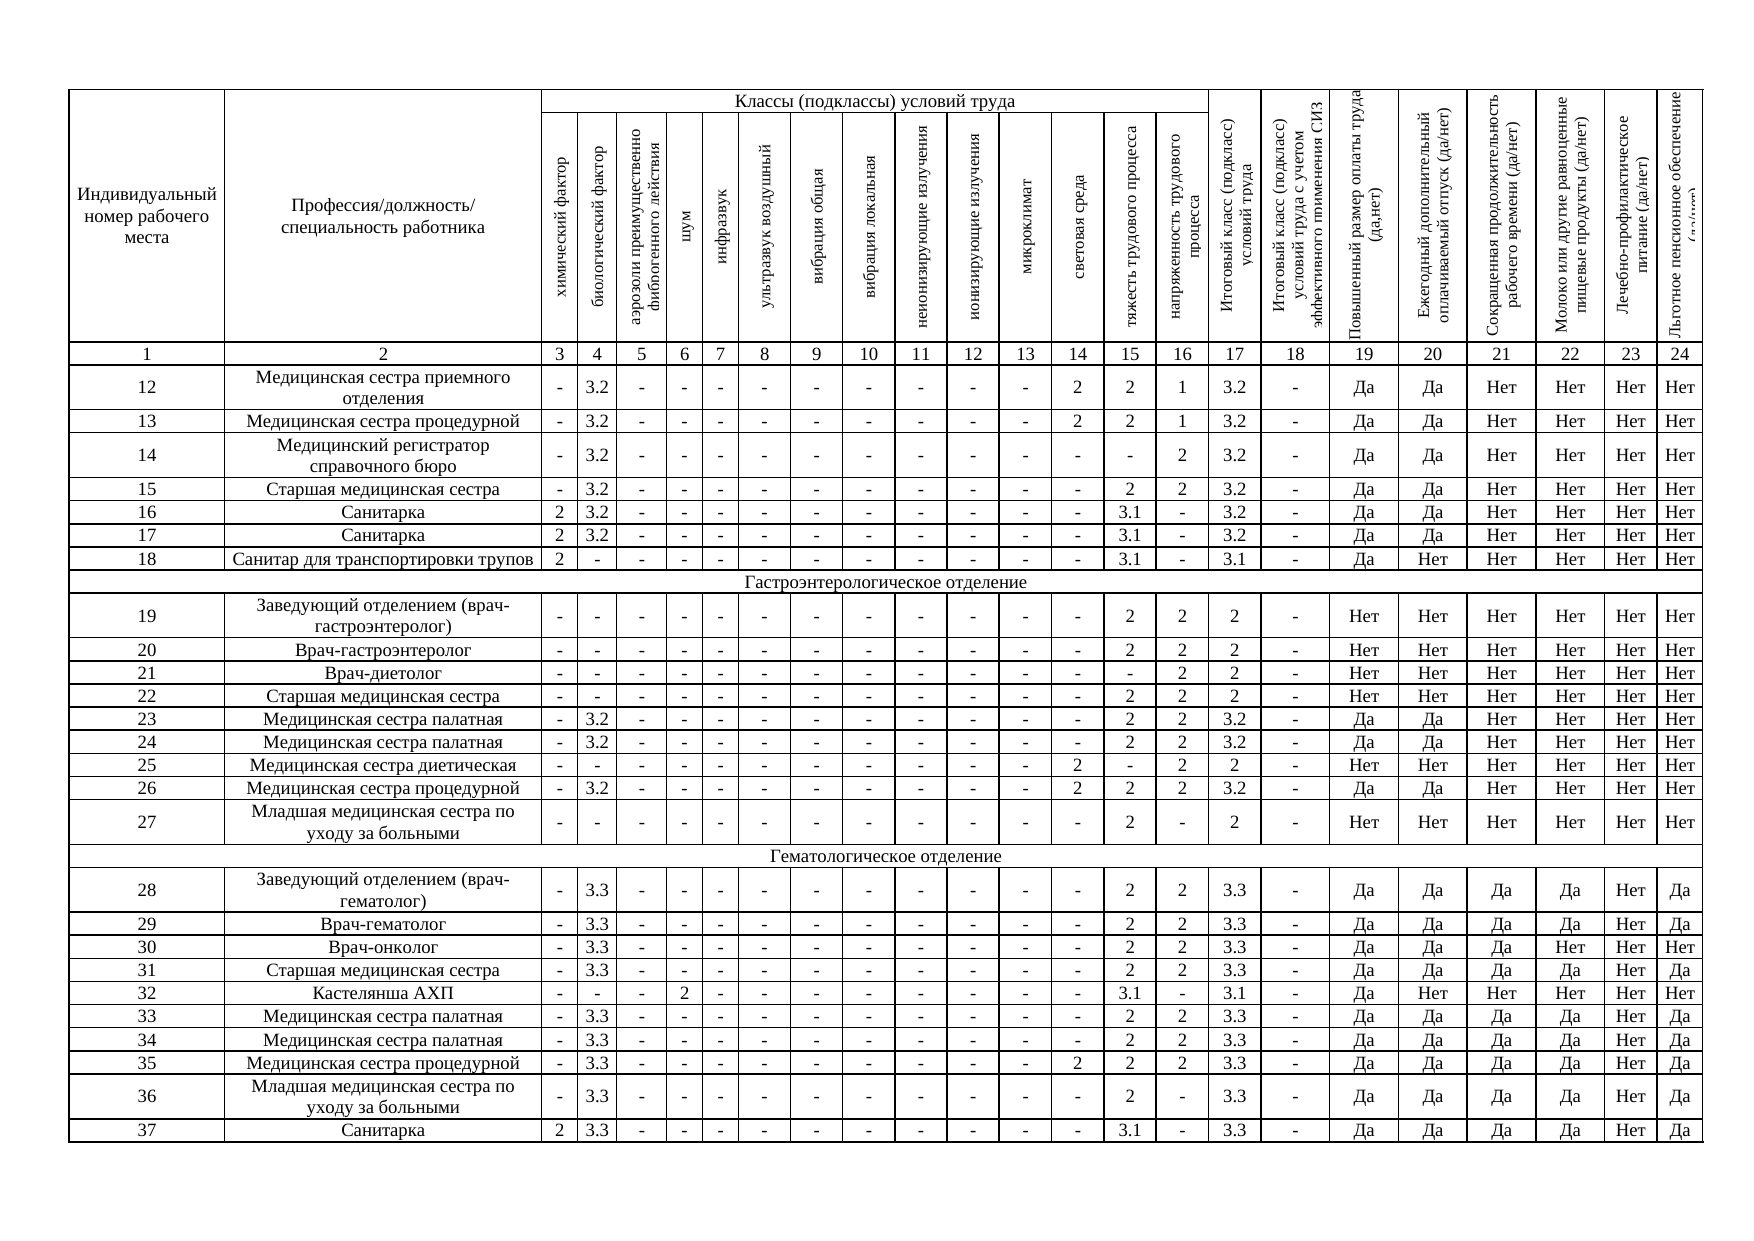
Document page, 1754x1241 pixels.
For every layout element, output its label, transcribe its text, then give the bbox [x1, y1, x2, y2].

table_cell Заведующий отделением (врач-гастроэнтеролог) [225, 594, 541, 637]
table_cell Нет [1658, 594, 1702, 637]
table_cell Нет [1658, 777, 1702, 799]
table_cell Санитар для транспортировки трупов [225, 548, 541, 569]
table_cell - [791, 548, 842, 569]
table_cell - [1262, 501, 1329, 523]
table_cell - [896, 501, 946, 523]
table_cell - [843, 1005, 894, 1027]
table_cell - [667, 1120, 702, 1141]
table_cell - [791, 754, 842, 776]
table_cell - [948, 959, 998, 981]
table_cell 3.3 [578, 959, 616, 981]
table_cell 2 [1052, 410, 1103, 432]
table_cell Нет [1658, 731, 1702, 752]
table_cell 2 [1157, 959, 1208, 981]
table_cell - [896, 525, 946, 546]
table_cell - [896, 366, 946, 409]
table_cell - [578, 594, 616, 637]
table_cell - [703, 982, 738, 1004]
table_cell Нет [1330, 754, 1398, 776]
table_cell 3.3 [578, 1075, 616, 1118]
table_cell - [739, 501, 790, 523]
table_cell 3.2 [578, 410, 616, 432]
table_cell - [542, 936, 577, 957]
table_cell - [617, 1005, 666, 1027]
table_cell Да [1468, 959, 1535, 981]
table_cell Да [1399, 478, 1466, 500]
table_cell Нет [1658, 638, 1702, 660]
table_cell - [896, 685, 946, 706]
table_cell Старшая медицинская сестра [225, 685, 541, 706]
table_cell Нет [1537, 662, 1604, 683]
table_cell Да [1658, 1052, 1702, 1073]
table_cell 3.2 [1209, 410, 1260, 432]
table_cell - [739, 800, 790, 843]
table_cell Да [1468, 1120, 1535, 1141]
table_cell - [791, 868, 842, 911]
table_cell - [1105, 662, 1155, 683]
table_cell - [948, 478, 998, 500]
table_header Повышенный размер оплаты труда (да,нет) [1330, 90, 1398, 341]
table_cell 25 [70, 754, 224, 776]
table_cell Да [1330, 501, 1398, 523]
table_cell - [948, 982, 998, 1004]
table_cell Да [1330, 708, 1398, 729]
table_cell - [843, 777, 894, 799]
table_cell - [739, 777, 790, 799]
table_cell 3.3 [578, 1120, 616, 1141]
table_cell 3.1 [1105, 548, 1155, 569]
table_cell 5 [617, 343, 666, 364]
table_cell Да [1330, 525, 1398, 546]
table_cell 2 [542, 1120, 577, 1141]
table_cell - [791, 800, 842, 843]
table_cell 28 [70, 868, 224, 911]
table_cell 2 [1105, 366, 1155, 409]
table_cell - [1000, 868, 1051, 911]
table_cell 7 [703, 343, 738, 364]
table_cell - [739, 662, 790, 683]
table_cell - [948, 913, 998, 934]
table_cell 19 [1330, 343, 1398, 364]
table_cell Нет [1605, 366, 1656, 409]
table_cell Нет [1468, 548, 1535, 569]
table_cell - [1157, 1120, 1208, 1141]
table_cell - [667, 433, 702, 477]
table_cell Нет [1658, 501, 1702, 523]
table_cell Нет [1468, 410, 1535, 432]
table_cell - [896, 800, 946, 843]
table_cell Нет [1605, 525, 1656, 546]
table_header Сокращенная продолжительность рабочего времени (да/нет) [1468, 90, 1535, 341]
table_cell - [1000, 433, 1051, 477]
table_cell Нет [1468, 777, 1535, 799]
table_cell 3.2 [578, 501, 616, 523]
table_cell - [703, 410, 738, 432]
table_cell - [667, 662, 702, 683]
table_cell - [542, 708, 577, 729]
table_cell - [739, 685, 790, 706]
table_cell - [703, 433, 738, 477]
table_cell - [667, 638, 702, 660]
table_cell 2 [1105, 731, 1155, 752]
table_cell 3.3 [1209, 1075, 1260, 1118]
table_cell Младшая медицинская сестра по уходу за больными [225, 800, 541, 843]
table_cell 37 [70, 1120, 224, 1141]
table_cell - [617, 410, 666, 432]
table_cell Да [1658, 1075, 1702, 1118]
table_cell Нет [1605, 433, 1656, 477]
table_cell - [617, 685, 666, 706]
table_cell Да [1399, 777, 1466, 799]
table_cell 2 [1157, 638, 1208, 660]
table_cell - [948, 868, 998, 911]
table_cell - [1262, 959, 1329, 981]
table_cell Нет [1330, 685, 1398, 706]
table_cell - [896, 662, 946, 683]
table_cell Медицинская сестра палатная [225, 731, 541, 752]
table_cell 15 [1105, 343, 1155, 364]
table_cell - [896, 731, 946, 752]
table_cell - [843, 685, 894, 706]
table_cell - [948, 685, 998, 706]
table_cell Да [1330, 1028, 1398, 1050]
table_cell 2 [542, 525, 577, 546]
table_cell Да [1330, 959, 1398, 981]
table_cell Да [1658, 1005, 1702, 1027]
table_cell - [948, 525, 998, 546]
table_cell 2 [1157, 478, 1208, 500]
table_cell - [739, 478, 790, 500]
table_cell - [1262, 662, 1329, 683]
table_cell - [703, 1028, 738, 1050]
table_cell 33 [70, 1005, 224, 1027]
table_cell - [542, 731, 577, 752]
table_cell - [739, 868, 790, 911]
table_cell - [617, 1075, 666, 1118]
table_cell 2 [542, 548, 577, 569]
table_cell Да [1330, 913, 1398, 934]
table_cell - [703, 868, 738, 911]
table_cell Да [1468, 913, 1535, 934]
table_cell 2 [1052, 754, 1103, 776]
table_cell 2 [1105, 1005, 1155, 1027]
table_cell - [617, 754, 666, 776]
table_cell Нет [1468, 731, 1535, 752]
table_cell Гематологическое отделение [70, 845, 1702, 867]
table_cell - [703, 501, 738, 523]
table_cell - [791, 1028, 842, 1050]
table_cell Нет [1537, 638, 1604, 660]
table_cell Нет [1658, 410, 1702, 432]
table_cell Нет [1537, 777, 1604, 799]
table_cell - [617, 868, 666, 911]
table_cell 31 [70, 959, 224, 981]
table_cell Кастелянша АХП [225, 982, 541, 1004]
table_cell Да [1330, 433, 1398, 477]
table_cell Нет [1658, 936, 1702, 957]
table_cell - [1262, 410, 1329, 432]
table_cell - [791, 936, 842, 957]
table_cell - [791, 731, 842, 752]
table_cell 3.2 [1209, 433, 1260, 477]
table_cell 1 [70, 343, 224, 364]
table_cell - [843, 638, 894, 660]
table_cell ионизирующие излучения [948, 113, 998, 341]
table_cell 13 [70, 410, 224, 432]
table_cell 19 [70, 594, 224, 637]
table_cell Да [1537, 1005, 1604, 1027]
table_cell 2 [1105, 410, 1155, 432]
table_cell - [1000, 366, 1051, 409]
table_cell - [948, 638, 998, 660]
table_cell Да [1399, 1120, 1466, 1141]
table_cell 3.3 [578, 1052, 616, 1073]
table_cell - [703, 913, 738, 934]
table_cell - [739, 594, 790, 637]
table_cell - [578, 662, 616, 683]
table_cell неионизирующие излучения [896, 113, 946, 341]
table_cell - [948, 1005, 998, 1027]
table_cell - [542, 594, 577, 637]
table_cell 21 [1468, 343, 1535, 364]
table_cell - [1000, 1052, 1051, 1073]
table_cell - [739, 1028, 790, 1050]
table_cell - [948, 433, 998, 477]
table_cell - [667, 410, 702, 432]
table_cell Да [1330, 1075, 1398, 1118]
table_cell - [1000, 1005, 1051, 1027]
table_cell Нет [1537, 754, 1604, 776]
table_cell 2 [1105, 1075, 1155, 1118]
table_cell Нет [1605, 594, 1656, 637]
table_cell - [1052, 936, 1103, 957]
table_cell - [578, 754, 616, 776]
table_cell - [1262, 731, 1329, 752]
table_cell - [667, 936, 702, 957]
table_header Индивидуальный номер рабочего места [70, 90, 224, 341]
table_cell - [1262, 936, 1329, 957]
table_cell Нет [1399, 638, 1466, 660]
table_cell Да [1399, 936, 1466, 957]
table_cell - [1000, 525, 1051, 546]
table_cell 2 [1105, 708, 1155, 729]
table_cell - [843, 913, 894, 934]
table_cell - [791, 525, 842, 546]
table_cell Нет [1658, 366, 1702, 409]
table_cell 3.1 [1105, 501, 1155, 523]
table_cell - [1000, 548, 1051, 569]
table_cell Да [1537, 1052, 1604, 1073]
table_cell - [1157, 501, 1208, 523]
table_cell - [542, 410, 577, 432]
table_cell Да [1468, 1028, 1535, 1050]
table_cell - [1000, 594, 1051, 637]
table_cell 26 [70, 777, 224, 799]
table_cell - [1052, 959, 1103, 981]
table_cell - [1262, 868, 1329, 911]
table_cell - [617, 548, 666, 569]
table_cell - [703, 1052, 738, 1073]
table_cell - [843, 868, 894, 911]
table_cell - [703, 959, 738, 981]
table_cell - [542, 1052, 577, 1073]
table_cell - [739, 708, 790, 729]
table_cell Врач-диетолог [225, 662, 541, 683]
table_cell Да [1537, 959, 1604, 981]
table_cell 3.2 [578, 708, 616, 729]
table_cell Нет [1537, 982, 1604, 1004]
table_cell - [617, 959, 666, 981]
table_cell 30 [70, 936, 224, 957]
table_cell - [1262, 800, 1329, 843]
table_cell - [542, 1075, 577, 1118]
table_cell - [896, 959, 946, 981]
table_cell - [703, 685, 738, 706]
table_cell Нет [1658, 708, 1702, 729]
table_header Льготное пенсионное обеспечение (да/нет) [1658, 90, 1702, 341]
table_cell 2 [1209, 662, 1260, 683]
table_cell - [1262, 525, 1329, 546]
table_cell 1 [1157, 410, 1208, 432]
table_cell - [1052, 525, 1103, 546]
table_cell Нет [1605, 754, 1656, 776]
table_cell - [1262, 638, 1329, 660]
table_cell Врач-гематолог [225, 913, 541, 934]
table_cell - [542, 662, 577, 683]
table_cell Да [1658, 959, 1702, 981]
table_cell - [948, 708, 998, 729]
table_cell химический фактор [542, 113, 577, 341]
table_cell Медицинская сестра палатная [225, 708, 541, 729]
table_cell 2 [1157, 662, 1208, 683]
table_cell 3.2 [578, 525, 616, 546]
table_cell 3.3 [1209, 1005, 1260, 1027]
table_cell - [1157, 800, 1208, 843]
table_cell - [896, 638, 946, 660]
table_cell Да [1330, 478, 1398, 500]
table_cell - [1157, 1075, 1208, 1118]
table_cell 12 [948, 343, 998, 364]
table_cell Нет [1468, 433, 1535, 477]
table_cell - [948, 501, 998, 523]
table_cell - [739, 1075, 790, 1118]
table_cell - [667, 366, 702, 409]
table_cell Да [1399, 913, 1466, 934]
table_cell 2 [1105, 638, 1155, 660]
table_cell - [617, 366, 666, 409]
table_cell - [1262, 754, 1329, 776]
table_cell 3.2 [578, 433, 616, 477]
table_cell - [948, 594, 998, 637]
table_cell - [617, 501, 666, 523]
table_cell - [843, 731, 894, 752]
table_cell 3.3 [1209, 936, 1260, 957]
table_cell Старшая медицинская сестра [225, 959, 541, 981]
table_cell 2 [1105, 1052, 1155, 1073]
table_cell - [1000, 501, 1051, 523]
table_cell Нет [1605, 777, 1656, 799]
table_cell Нет [1468, 662, 1535, 683]
table_cell 2 [1157, 868, 1208, 911]
table_cell Медицинская сестра процедурной [225, 777, 541, 799]
table_cell - [1000, 754, 1051, 776]
table_cell Да [1399, 959, 1466, 981]
table_cell - [896, 410, 946, 432]
table_cell Да [1658, 868, 1702, 911]
table_cell - [617, 1052, 666, 1073]
table_cell - [1105, 754, 1155, 776]
table_cell - [617, 913, 666, 934]
table_cell - [739, 525, 790, 546]
table_cell - [948, 1075, 998, 1118]
table_cell 2 [1209, 594, 1260, 637]
table_cell - [617, 594, 666, 637]
table_cell - [843, 1075, 894, 1118]
table_cell - [542, 685, 577, 706]
table_cell Нет [1468, 638, 1535, 660]
table_cell Нет [1605, 708, 1656, 729]
table_cell - [843, 525, 894, 546]
table_cell 18 [1262, 343, 1329, 364]
table_cell Медицинская сестра палатная [225, 1005, 541, 1027]
table_cell Да [1399, 525, 1466, 546]
table_cell Нет [1605, 959, 1656, 981]
table_cell 2 [1105, 1028, 1155, 1050]
table_cell Нет [1330, 662, 1398, 683]
table_cell 2 [667, 982, 702, 1004]
table_cell - [948, 548, 998, 569]
table_cell Заведующий отделением (врач-гематолог) [225, 868, 541, 911]
table_cell 12 [70, 366, 224, 409]
table_cell Санитарка [225, 501, 541, 523]
table_cell - [1052, 1005, 1103, 1027]
table_cell - [896, 982, 946, 1004]
table_cell - [739, 754, 790, 776]
table_cell - [791, 1052, 842, 1073]
table_cell - [896, 1028, 946, 1050]
table_cell Нет [1537, 708, 1604, 729]
table_cell - [948, 410, 998, 432]
table_cell 2 [1105, 959, 1155, 981]
table_cell - [667, 959, 702, 981]
table_cell - [791, 777, 842, 799]
table_cell - [896, 548, 946, 569]
table_cell - [948, 754, 998, 776]
table_cell 10 [843, 343, 894, 364]
table_cell 1 [1157, 366, 1208, 409]
table_cell 17 [70, 525, 224, 546]
table_cell 3.2 [1209, 366, 1260, 409]
table_cell Медицинская сестра процедурной [225, 1052, 541, 1073]
table_cell - [843, 548, 894, 569]
table_cell - [703, 662, 738, 683]
table_cell - [617, 1028, 666, 1050]
table_cell Да [1330, 936, 1398, 957]
table_cell - [1262, 1075, 1329, 1118]
table_cell Да [1399, 410, 1466, 432]
table_cell аэрозоли преимущественно фиброгенного действия [617, 113, 666, 341]
table_cell - [578, 982, 616, 1004]
table_cell 3.2 [578, 777, 616, 799]
table_cell 35 [70, 1052, 224, 1073]
table_cell Нет [1605, 800, 1656, 843]
table_cell - [791, 959, 842, 981]
table_cell - [1052, 1075, 1103, 1118]
table_cell - [948, 936, 998, 957]
table_cell 14 [70, 433, 224, 477]
table_cell Да [1330, 868, 1398, 911]
table_cell 27 [70, 800, 224, 843]
table_cell Нет [1537, 594, 1604, 637]
table_cell - [843, 501, 894, 523]
table_cell - [1052, 548, 1103, 569]
table_cell 3.3 [578, 913, 616, 934]
table_cell Нет [1658, 433, 1702, 477]
table_cell биологический фактор [578, 113, 616, 341]
table_cell 2 [1209, 685, 1260, 706]
table_cell - [948, 731, 998, 752]
table_cell Нет [1399, 662, 1466, 683]
table_cell - [1052, 868, 1103, 911]
table_cell - [667, 1052, 702, 1073]
table_cell - [703, 594, 738, 637]
table_cell - [1000, 638, 1051, 660]
table_cell Нет [1658, 800, 1702, 843]
table_cell световая среда [1052, 113, 1103, 341]
table_cell - [791, 433, 842, 477]
table_cell - [1052, 638, 1103, 660]
table_cell 2 [225, 343, 541, 364]
table_cell 3.3 [578, 936, 616, 957]
table_cell Нет [1537, 433, 1604, 477]
table_cell - [703, 366, 738, 409]
table_cell - [1262, 982, 1329, 1004]
table_cell 2 [1157, 1005, 1208, 1027]
table_cell Да [1399, 1005, 1466, 1027]
table_cell 23 [1605, 343, 1656, 364]
table_cell - [1000, 662, 1051, 683]
table_cell 2 [1157, 913, 1208, 934]
table_cell - [617, 982, 666, 1004]
table_cell напряженность трудового процесса [1157, 113, 1208, 341]
table_cell Да [1468, 936, 1535, 957]
table_cell Да [1330, 1005, 1398, 1027]
table_cell 2 [1209, 800, 1260, 843]
table_cell - [1262, 913, 1329, 934]
table_cell 2 [1157, 1052, 1208, 1073]
table_cell - [843, 936, 894, 957]
table_cell - [1105, 433, 1155, 477]
table_cell - [578, 800, 616, 843]
table_cell - [791, 638, 842, 660]
table_cell 3.2 [1209, 731, 1260, 752]
table_cell Нет [1468, 594, 1535, 637]
table_cell - [1052, 685, 1103, 706]
table_cell Нет [1537, 525, 1604, 546]
table_cell - [791, 366, 842, 409]
table_cell - [1262, 708, 1329, 729]
table_cell - [542, 478, 577, 500]
table_cell 29 [70, 913, 224, 934]
table_cell 3.1 [1105, 525, 1155, 546]
table_cell - [667, 1075, 702, 1118]
table_cell - [703, 525, 738, 546]
table_cell Нет [1537, 936, 1604, 957]
table_cell - [667, 754, 702, 776]
table_cell Нет [1468, 478, 1535, 500]
table_cell Да [1537, 1075, 1604, 1118]
table_cell - [1157, 548, 1208, 569]
table_cell 3.3 [1209, 959, 1260, 981]
table_cell Нет [1605, 1075, 1656, 1118]
table_cell - [791, 982, 842, 1004]
table_cell - [896, 913, 946, 934]
table_cell - [1000, 410, 1051, 432]
table_cell Да [1468, 1052, 1535, 1073]
table_cell - [1000, 936, 1051, 957]
table_header Молоко или другие равноценные пищевые продукты (да/нет) [1537, 90, 1604, 341]
table_cell Нет [1605, 913, 1656, 934]
table_cell Нет [1605, 1052, 1656, 1073]
table_cell Нет [1468, 685, 1535, 706]
table_cell - [791, 685, 842, 706]
table_cell 14 [1052, 343, 1103, 364]
table_cell Нет [1605, 478, 1656, 500]
table_cell - [542, 366, 577, 409]
table_cell - [843, 433, 894, 477]
table_header Классы (подклассы) условий труда [542, 90, 1208, 112]
table_cell Нет [1330, 800, 1398, 843]
table_cell Нет [1468, 501, 1535, 523]
table_cell 2 [1157, 731, 1208, 752]
table_cell 3.3 [578, 868, 616, 911]
table_cell 3.1 [1209, 548, 1260, 569]
table_cell 3.3 [1209, 1120, 1260, 1141]
table_cell Да [1537, 913, 1604, 934]
table_cell 2 [1105, 478, 1155, 500]
table_cell ультразвук воздушный [739, 113, 790, 341]
table_cell - [896, 754, 946, 776]
table_cell Нет [1658, 685, 1702, 706]
table_cell - [791, 662, 842, 683]
table_cell - [1000, 731, 1051, 752]
table_cell - [948, 662, 998, 683]
table_cell - [703, 708, 738, 729]
table_cell Нет [1605, 936, 1656, 957]
table_cell 6 [667, 343, 702, 364]
table_cell - [542, 433, 577, 477]
table_cell Гастроэнтерологическое отделение [70, 571, 1702, 592]
table_cell 3.3 [1209, 1052, 1260, 1073]
table_cell 2 [1052, 777, 1103, 799]
table_cell - [896, 777, 946, 799]
table_cell 3.2 [1209, 478, 1260, 500]
table_cell - [1000, 777, 1051, 799]
table_cell - [1000, 1075, 1051, 1118]
table_cell - [739, 913, 790, 934]
table_cell - [667, 525, 702, 546]
table_cell - [791, 501, 842, 523]
table_cell 2 [1105, 936, 1155, 957]
table_cell Нет [1399, 685, 1466, 706]
table_cell - [703, 638, 738, 660]
table_cell 15 [70, 478, 224, 500]
table_cell - [1052, 1028, 1103, 1050]
table_cell - [1052, 913, 1103, 934]
table_cell Нет [1537, 731, 1604, 752]
table_cell 34 [70, 1028, 224, 1050]
table_header Итоговый класс (подкласс) условий труда с учетом эффективного применения СИЗ [1262, 90, 1329, 341]
table_cell - [578, 548, 616, 569]
table_cell Нет [1537, 800, 1604, 843]
table_cell - [542, 959, 577, 981]
table_cell 3.2 [578, 366, 616, 409]
table_cell - [739, 959, 790, 981]
table_cell вибрация общая [791, 113, 842, 341]
table_header Ежегодный дополнительный оплачиваемый отпуск (да/нет) [1399, 90, 1466, 341]
table_cell - [667, 708, 702, 729]
table_cell - [1262, 1028, 1329, 1050]
table_cell микроклимат [1000, 113, 1051, 341]
table_cell Медицинская сестра диетическая [225, 754, 541, 776]
table_cell - [667, 685, 702, 706]
table_cell Да [1468, 868, 1535, 911]
table_cell - [843, 708, 894, 729]
table_cell 2 [1157, 777, 1208, 799]
table_cell - [617, 708, 666, 729]
table_cell 11 [896, 343, 946, 364]
table_cell - [1052, 433, 1103, 477]
table_cell 2 [1052, 1052, 1103, 1073]
table_cell Да [1537, 1028, 1604, 1050]
table_cell Да [1330, 366, 1398, 409]
table_cell 4 [578, 343, 616, 364]
table_cell - [843, 800, 894, 843]
table_cell Да [1399, 1028, 1466, 1050]
table_cell Врач-онколог [225, 936, 541, 957]
table_cell - [703, 754, 738, 776]
table_cell - [667, 868, 702, 911]
table_cell - [542, 1028, 577, 1050]
table_cell 20 [70, 638, 224, 660]
table_cell - [1000, 478, 1051, 500]
table_cell - [617, 800, 666, 843]
table_cell - [948, 1120, 998, 1141]
table_cell - [542, 982, 577, 1004]
table_cell - [739, 731, 790, 752]
table_cell - [896, 478, 946, 500]
table_cell - [667, 478, 702, 500]
table_cell Да [1330, 982, 1398, 1004]
table_cell - [1262, 777, 1329, 799]
table_cell - [617, 638, 666, 660]
table_cell Нет [1605, 1028, 1656, 1050]
table_cell - [843, 1028, 894, 1050]
table_cell - [703, 731, 738, 752]
table_cell - [578, 685, 616, 706]
table_cell 2 [1157, 936, 1208, 957]
table_cell - [1052, 708, 1103, 729]
table_cell - [542, 638, 577, 660]
table_cell - [617, 478, 666, 500]
table_cell - [739, 410, 790, 432]
table_cell Да [1399, 366, 1466, 409]
table_cell инфразвук [703, 113, 738, 341]
table_cell Нет [1605, 982, 1656, 1004]
table_cell Нет [1537, 410, 1604, 432]
table_cell Да [1658, 913, 1702, 934]
table_cell - [896, 433, 946, 477]
table_cell - [667, 501, 702, 523]
table_cell - [739, 548, 790, 569]
table_cell - [791, 913, 842, 934]
table_cell - [843, 478, 894, 500]
table_cell Нет [1605, 1120, 1656, 1141]
table_cell Да [1330, 1052, 1398, 1073]
table_cell 3.3 [1209, 868, 1260, 911]
table_cell Нет [1605, 410, 1656, 432]
table_cell Нет [1468, 366, 1535, 409]
table_cell - [896, 936, 946, 957]
table_cell 2 [1105, 594, 1155, 637]
table_cell Нет [1605, 548, 1656, 569]
table_cell 2 [1157, 754, 1208, 776]
table_cell Да [1468, 1005, 1535, 1027]
table_cell 2 [1209, 754, 1260, 776]
table_cell - [791, 410, 842, 432]
table_cell Нет [1658, 548, 1702, 569]
table_cell - [1052, 478, 1103, 500]
table_cell 21 [70, 662, 224, 683]
table_cell - [578, 638, 616, 660]
table_cell - [739, 1052, 790, 1073]
table_cell - [1000, 800, 1051, 843]
table_cell Нет [1658, 478, 1702, 500]
table_cell 22 [70, 685, 224, 706]
table_cell - [1262, 548, 1329, 569]
table_cell - [896, 1075, 946, 1118]
table_cell 2 [1105, 777, 1155, 799]
table_cell - [1052, 594, 1103, 637]
table_cell Нет [1468, 800, 1535, 843]
table_cell - [896, 868, 946, 911]
table_cell - [1000, 1120, 1051, 1141]
table_cell Нет [1468, 525, 1535, 546]
table_cell 2 [1157, 708, 1208, 729]
table_cell - [1262, 433, 1329, 477]
table_cell - [791, 1120, 842, 1141]
table_cell Да [1658, 1120, 1702, 1141]
table_header Итоговый класс (подкласс) условий труда [1209, 90, 1260, 341]
table_cell - [703, 1120, 738, 1141]
table_cell Да [1468, 1075, 1535, 1118]
table_cell - [843, 1120, 894, 1141]
table_cell 8 [739, 343, 790, 364]
table_cell 2 [1209, 638, 1260, 660]
table_cell - [739, 982, 790, 1004]
table_cell 2 [1157, 1028, 1208, 1050]
table_cell - [1262, 1005, 1329, 1027]
table_cell - [703, 936, 738, 957]
table_cell Нет [1537, 548, 1604, 569]
table_cell Нет [1658, 754, 1702, 776]
table_cell - [1157, 982, 1208, 1004]
table_cell - [843, 1052, 894, 1073]
table_cell Да [1537, 1120, 1604, 1141]
table_cell 3.1 [1105, 982, 1155, 1004]
table_cell - [1052, 1120, 1103, 1141]
table_cell Нет [1399, 594, 1466, 637]
table_cell 3.2 [1209, 708, 1260, 729]
table_cell Санитарка [225, 1120, 541, 1141]
table_cell 36 [70, 1075, 224, 1118]
table_cell - [1262, 1120, 1329, 1141]
table_cell - [1052, 662, 1103, 683]
table_cell Да [1399, 1075, 1466, 1118]
table_cell - [1262, 685, 1329, 706]
table_cell - [948, 366, 998, 409]
table_cell - [1052, 501, 1103, 523]
table_cell 2 [1105, 800, 1155, 843]
table_cell 2 [542, 501, 577, 523]
table_cell Да [1330, 777, 1398, 799]
table_cell - [1000, 982, 1051, 1004]
table_cell Нет [1605, 685, 1656, 706]
table_cell - [1000, 913, 1051, 934]
table_cell Нет [1330, 594, 1398, 637]
table_cell Нет [1537, 685, 1604, 706]
table_cell 2 [1157, 433, 1208, 477]
table_cell - [542, 1005, 577, 1027]
table_cell - [791, 708, 842, 729]
table_cell - [703, 800, 738, 843]
table_cell - [896, 594, 946, 637]
table_cell - [617, 525, 666, 546]
table_cell - [843, 410, 894, 432]
table_cell Нет [1537, 501, 1604, 523]
table_cell - [667, 1028, 702, 1050]
table_cell Нет [1537, 478, 1604, 500]
table_cell Да [1330, 410, 1398, 432]
table_cell - [1157, 525, 1208, 546]
table_cell 23 [70, 708, 224, 729]
table_cell Санитарка [225, 525, 541, 546]
table_cell Нет [1658, 662, 1702, 683]
table_cell 9 [791, 343, 842, 364]
table_cell - [703, 1075, 738, 1118]
table_cell - [739, 1005, 790, 1027]
table_cell - [843, 594, 894, 637]
table_cell Медицинский регистратор справочного бюро [225, 433, 541, 477]
table_cell Да [1399, 708, 1466, 729]
table_cell Нет [1658, 982, 1702, 1004]
table_cell - [617, 731, 666, 752]
table_cell Да [1399, 433, 1466, 477]
table_cell - [703, 777, 738, 799]
table_cell - [667, 777, 702, 799]
table_cell 2 [1157, 594, 1208, 637]
table_cell 24 [70, 731, 224, 752]
table_cell - [896, 1052, 946, 1073]
table_cell - [1052, 731, 1103, 752]
table_cell 3.3 [1209, 1028, 1260, 1050]
table_cell - [667, 594, 702, 637]
table_cell - [617, 662, 666, 683]
table_cell Нет [1537, 366, 1604, 409]
table_cell - [843, 662, 894, 683]
table_cell - [617, 433, 666, 477]
table_cell Да [1399, 501, 1466, 523]
table_cell - [542, 868, 577, 911]
table_cell Врач-гастроэнтеролог [225, 638, 541, 660]
table_cell шум [667, 113, 702, 341]
table_cell - [948, 800, 998, 843]
table_cell Да [1330, 731, 1398, 752]
table_cell Старшая медицинская сестра [225, 478, 541, 500]
table_cell Нет [1605, 501, 1656, 523]
table_cell Нет [1468, 754, 1535, 776]
table_cell - [1052, 800, 1103, 843]
table_cell 2 [1105, 913, 1155, 934]
table_cell Нет [1605, 638, 1656, 660]
table_cell - [739, 433, 790, 477]
table_cell Нет [1399, 800, 1466, 843]
table_cell - [1262, 478, 1329, 500]
table_cell Да [1330, 1120, 1398, 1141]
table_cell - [617, 1120, 666, 1141]
table_cell - [843, 982, 894, 1004]
table_cell вибрация локальная [843, 113, 894, 341]
table_cell - [703, 548, 738, 569]
table_cell 3.1 [1105, 1120, 1155, 1141]
table_cell - [791, 1005, 842, 1027]
table_cell - [791, 594, 842, 637]
table_cell - [667, 913, 702, 934]
table_cell 18 [70, 548, 224, 569]
table_cell Да [1399, 1052, 1466, 1073]
table_cell - [1000, 1028, 1051, 1050]
table_cell 3.2 [578, 478, 616, 500]
table_cell 3.3 [1209, 913, 1260, 934]
table_cell Нет [1658, 525, 1702, 546]
table_cell Да [1658, 1028, 1702, 1050]
table_cell - [667, 548, 702, 569]
table_cell - [1000, 708, 1051, 729]
table_cell 3.2 [1209, 525, 1260, 546]
table_cell 32 [70, 982, 224, 1004]
table_cell - [948, 777, 998, 799]
table_cell 2 [1157, 685, 1208, 706]
table_cell Нет [1399, 754, 1466, 776]
table_cell Да [1330, 548, 1398, 569]
table_cell Нет [1605, 1005, 1656, 1027]
table_cell 3.2 [1209, 501, 1260, 523]
table_header Лечебно-профилактическое питание (да/нет) [1605, 90, 1656, 341]
table_cell - [542, 800, 577, 843]
table_cell Да [1399, 731, 1466, 752]
table_cell - [617, 777, 666, 799]
table_cell Нет [1605, 662, 1656, 683]
table_cell 3.2 [578, 731, 616, 752]
table_cell - [948, 1052, 998, 1073]
table_cell 3.2 [1209, 777, 1260, 799]
table_cell - [667, 800, 702, 843]
table_cell Нет [1330, 638, 1398, 660]
table_cell 3 [542, 343, 577, 364]
table_cell - [843, 754, 894, 776]
table_cell - [948, 1028, 998, 1050]
table_cell Медицинская сестра палатная [225, 1028, 541, 1050]
table_cell Да [1537, 868, 1604, 911]
table_cell - [617, 936, 666, 957]
table_cell 13 [1000, 343, 1051, 364]
table_cell - [739, 936, 790, 957]
table_cell Нет [1468, 708, 1535, 729]
table_cell Нет [1468, 982, 1535, 1004]
table_cell 20 [1399, 343, 1466, 364]
table_cell Нет [1399, 548, 1466, 569]
table_cell - [791, 1075, 842, 1118]
table_cell - [703, 478, 738, 500]
table_cell - [542, 913, 577, 934]
table_cell Младшая медицинская сестра по уходу за больными [225, 1075, 541, 1118]
table_cell - [739, 1120, 790, 1141]
table_cell 2 [1105, 685, 1155, 706]
table_cell - [667, 1005, 702, 1027]
table_cell - [843, 366, 894, 409]
table_cell - [1052, 982, 1103, 1004]
table_cell - [542, 754, 577, 776]
table_cell - [1000, 685, 1051, 706]
table_cell - [1262, 1052, 1329, 1073]
table_cell - [896, 1120, 946, 1141]
table_cell - [703, 1005, 738, 1027]
table_cell Да [1399, 868, 1466, 911]
table_header Профессия/должность/специальность работника [225, 90, 541, 341]
table_cell 3.1 [1209, 982, 1260, 1004]
table_cell - [1262, 366, 1329, 409]
table_cell - [739, 638, 790, 660]
table_cell 16 [1157, 343, 1208, 364]
table_cell 17 [1209, 343, 1260, 364]
table_cell Нет [1605, 868, 1656, 911]
table_cell - [739, 366, 790, 409]
table_cell тяжесть трудового процесса [1105, 113, 1155, 341]
table_cell - [843, 959, 894, 981]
table_cell - [542, 777, 577, 799]
table_cell 22 [1537, 343, 1604, 364]
table_cell 2 [1105, 868, 1155, 911]
table_cell Нет [1605, 731, 1656, 752]
table_cell 3.3 [578, 1005, 616, 1027]
table_cell 2 [1052, 366, 1103, 409]
table_cell Медицинская сестра процедурной [225, 410, 541, 432]
table_cell 16 [70, 501, 224, 523]
table_cell - [791, 478, 842, 500]
table_cell - [896, 708, 946, 729]
table_cell 3.3 [578, 1028, 616, 1050]
table_cell - [1262, 594, 1329, 637]
table_cell - [1000, 959, 1051, 981]
table_cell - [896, 1005, 946, 1027]
table_cell 24 [1658, 343, 1702, 364]
table_cell - [667, 731, 702, 752]
table_cell Медицинская сестра приемного отделения [225, 366, 541, 409]
table_cell Нет [1399, 982, 1466, 1004]
